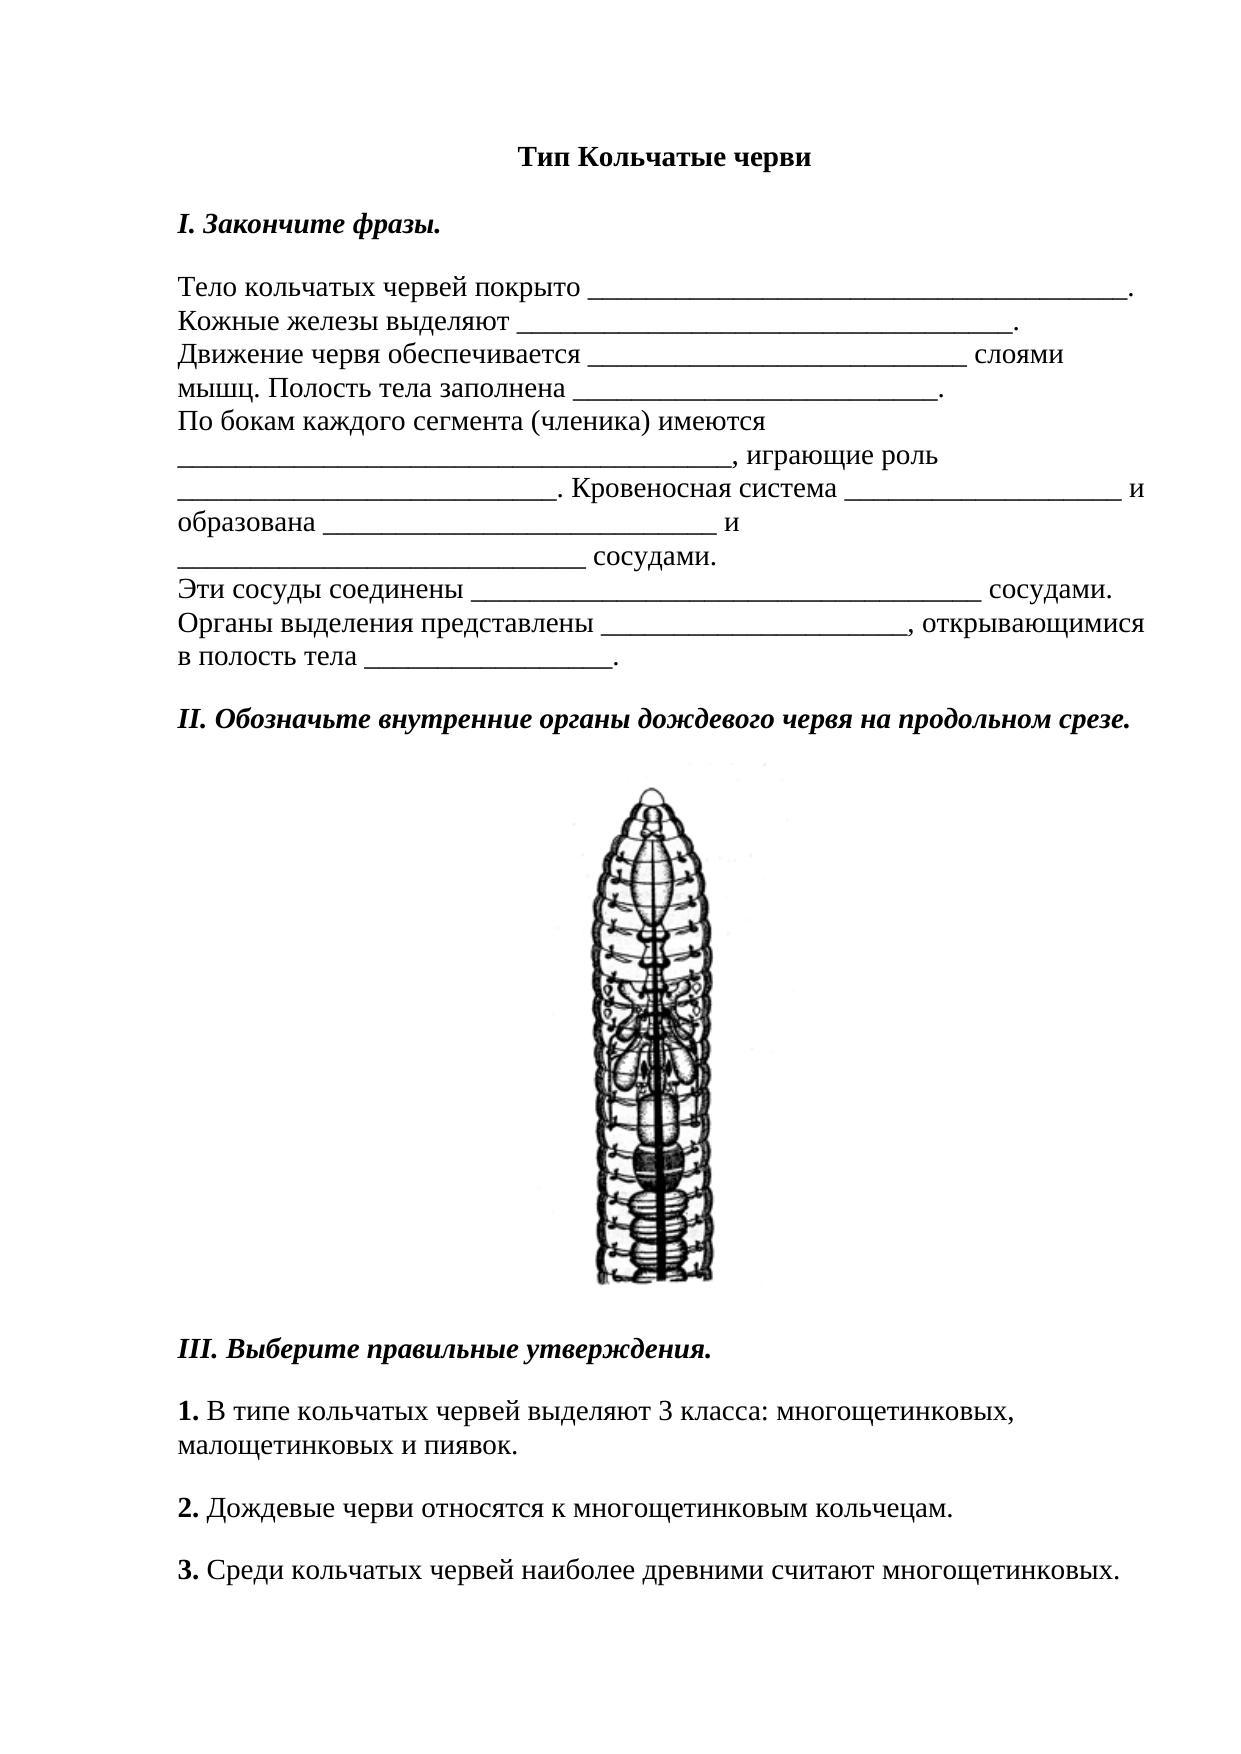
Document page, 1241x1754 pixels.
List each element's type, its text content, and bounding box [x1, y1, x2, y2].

text III. Выберите правильные утверждения. [177, 1331, 1152, 1364]
text 2. Дождевые черви относятся к многощетинковым кольчецам. [177, 1490, 1152, 1523]
picture [533, 763, 796, 1302]
text Тело кольчатых червей покрыто _____________________________________. Кожные железы выделяют __________________________________. Движение червя обеспечивается __________________________ слоями мышц. Полость тела заполнена _________________________. По бокам каждого сегмента (членика) имеются ______________________________________, играющие роль __________________________. Кровеносная система ___________________ и образована ___________________________ и ____________________________ сосудами. Эти сосуды соединены ___________________________________ сосудами. Органы выделения представлены _____________________, открывающимися в полость тела _________________. [177, 269, 1152, 672]
text I. Закончите фразы. [177, 207, 1152, 240]
text II. Обозначьте внутренние органы дождевого червя на продольном срезе. [177, 701, 1152, 734]
text 1. В типе кольчатых червей выделяют 3 класса: многощетинковых, малощетинковых и пиявок. [177, 1393, 1152, 1461]
text 3. Среди кольчатых червей наиболее древними считают многощетинковых. [177, 1552, 1152, 1586]
subtitle Тип Кольчатые черви [177, 139, 1152, 172]
